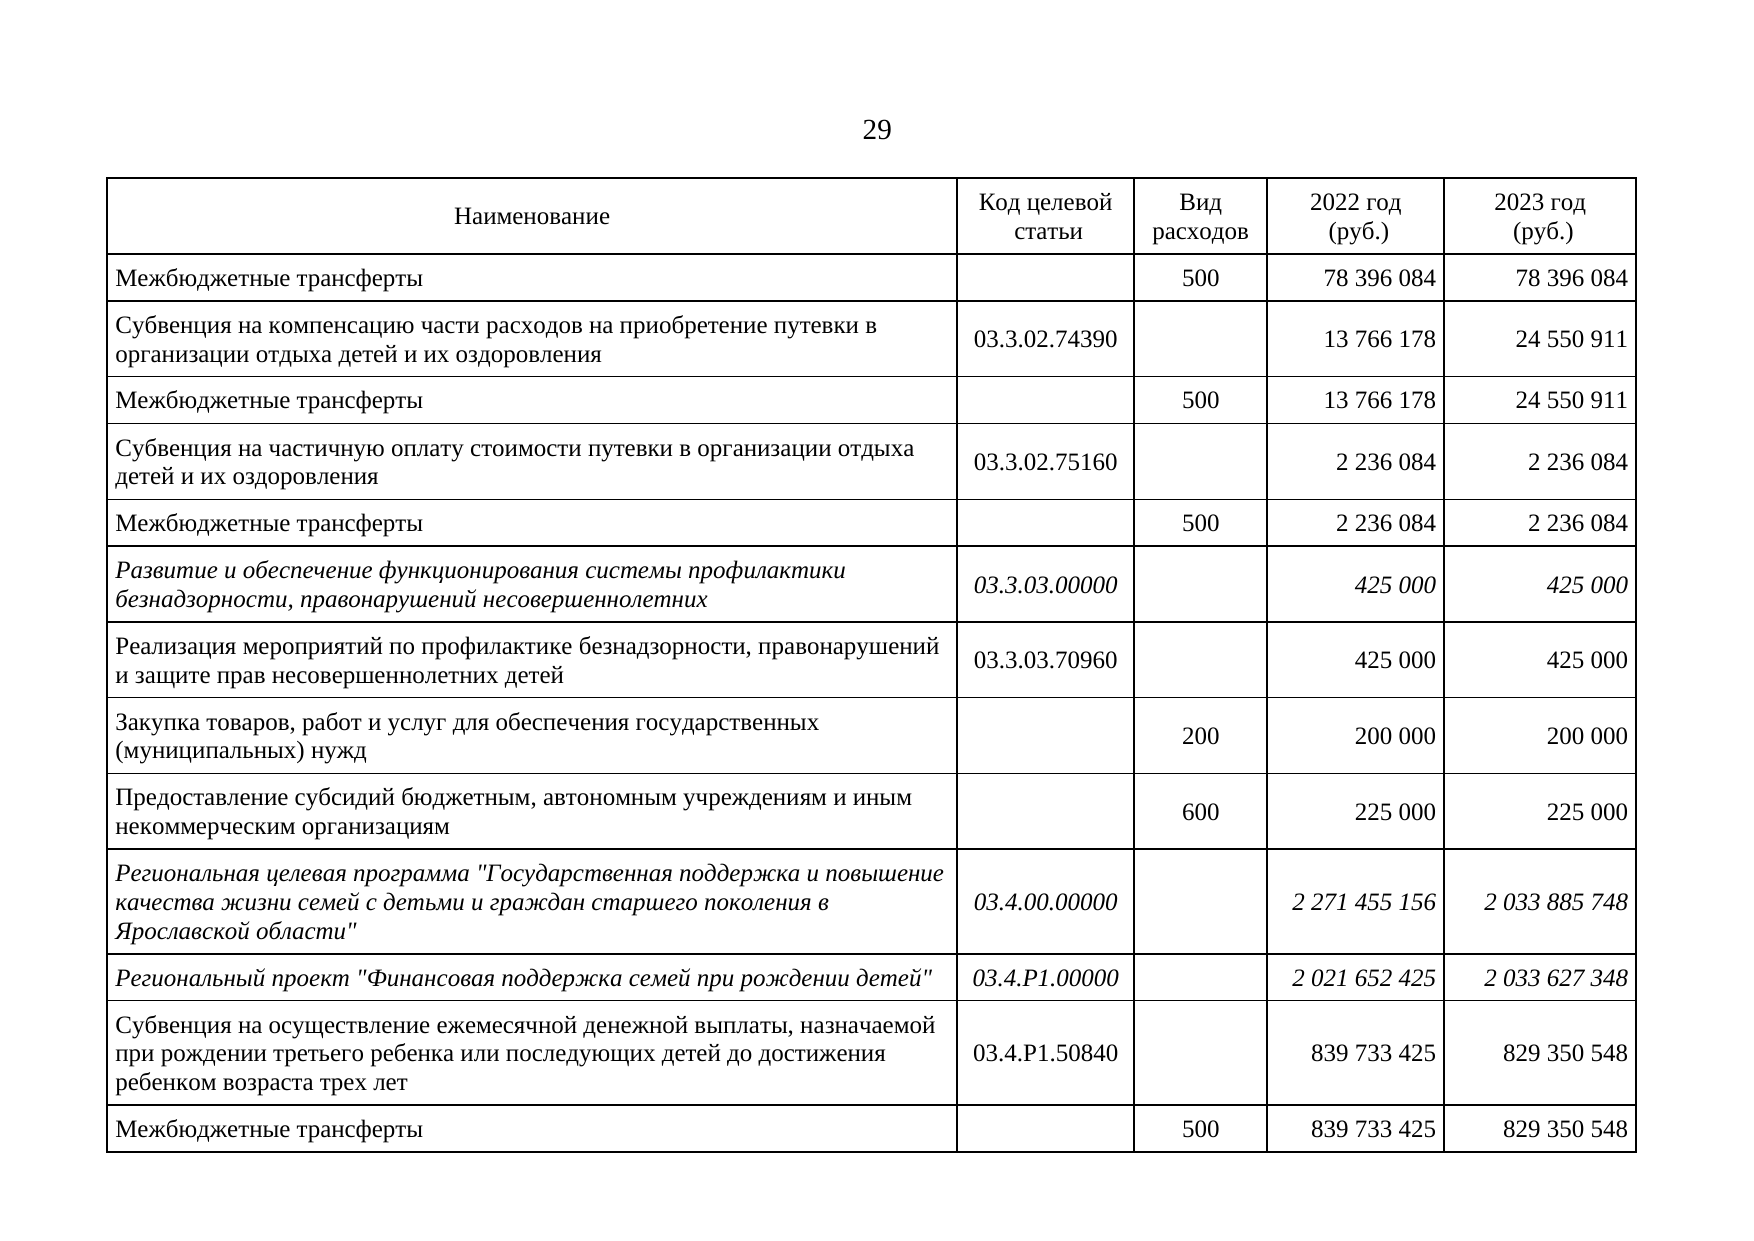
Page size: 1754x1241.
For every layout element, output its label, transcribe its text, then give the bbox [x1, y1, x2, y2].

table_cell 500 [1135, 377, 1266, 423]
table_cell [1135, 547, 1266, 621]
table_cell 225 000 [1268, 774, 1443, 848]
table_header [1268, 179, 1443, 253]
table_cell Субвенция на компенсацию части расходов на приобретение путевки в организации отдыха детей и их оздоровления [108, 302, 956, 376]
table_cell Межбюджетные трансферты [108, 1106, 956, 1151]
table_cell 600 [1135, 774, 1266, 848]
table_cell 2 236 084 [1268, 500, 1443, 545]
table_cell [958, 698, 1133, 773]
table_cell 200 [1135, 698, 1266, 773]
table_cell 2 033 885 748 [1445, 850, 1635, 953]
table_cell Межбюджетные трансферты [108, 255, 956, 300]
table_cell 24 550 911 [1445, 377, 1635, 423]
table_cell [958, 1106, 1133, 1151]
table_cell 425 000 [1268, 547, 1443, 621]
table_cell [1135, 850, 1266, 953]
table_cell 225 000 [1445, 774, 1635, 848]
table_header [1445, 179, 1635, 253]
table_cell Субвенция на частичную оплату стоимости путевки в организации отдыха детей и их оздоровления [108, 424, 956, 498]
table_cell 839 733 425 [1268, 1001, 1443, 1104]
table_cell 425 000 [1268, 623, 1443, 697]
table_cell 425 000 [1445, 623, 1635, 697]
table_cell 03.3.02.75160 [958, 424, 1133, 498]
table_cell Региональный проект "Финансовая поддержка семей при рождении детей" [108, 955, 956, 1000]
table_cell 2 236 084 [1268, 424, 1443, 498]
table_cell Развитие и обеспечение функционирования системы профилактики безнадзорности, правонарушений несовершеннолетних [108, 547, 956, 621]
table_cell 03.3.02.74390 [958, 302, 1133, 376]
table_cell Субвенция на осуществление ежемесячной денежной выплаты, назначаемой при рождении третьего ребенка или последующих детей до достижения ребенком возраста трех лет [108, 1001, 956, 1104]
table_cell 13 766 178 [1268, 302, 1443, 376]
table_cell 78 396 084 [1445, 255, 1635, 300]
table_cell 839 733 425 [1268, 1106, 1443, 1151]
table_cell 03.3.03.70960 [958, 623, 1133, 697]
table_cell Предоставление субсидий бюджетным, автономным учреждениям и иным некоммерческим организациям [108, 774, 956, 848]
table_header [1135, 179, 1266, 253]
table_cell Межбюджетные трансферты [108, 377, 956, 423]
table_cell 78 396 084 [1268, 255, 1443, 300]
table_cell 03.4.P1.00000 [958, 955, 1133, 1000]
table_cell 13 766 178 [1268, 377, 1443, 423]
table_cell Межбюджетные трансферты [108, 500, 956, 545]
table_cell Реализация мероприятий по профилактике безнадзорности, правонарушений и защите прав несовершеннолетних детей [108, 623, 956, 697]
table_cell 03.3.03.00000 [958, 547, 1133, 621]
table_cell 2 236 084 [1445, 500, 1635, 545]
table_cell 2 271 455 156 [1268, 850, 1443, 953]
table_cell 425 000 [1445, 547, 1635, 621]
table_cell Закупка товаров, работ и услуг для обеспечения государственных (муниципальных) нужд [108, 698, 956, 773]
table_cell Региональная целевая программа "Государственная поддержка и повышение качества жизни семей с детьми и граждан старшего поколения в Ярославской области" [108, 850, 956, 953]
table_cell [1135, 623, 1266, 697]
table_cell 829 350 548 [1445, 1106, 1635, 1151]
table_cell [958, 377, 1133, 423]
table_cell [1135, 424, 1266, 498]
table_cell 24 550 911 [1445, 302, 1635, 376]
table_cell 2 033 627 348 [1445, 955, 1635, 1000]
table_cell 829 350 548 [1445, 1001, 1635, 1104]
table_cell 03.4.P1.50840 [958, 1001, 1133, 1104]
table_cell [958, 255, 1133, 300]
table_cell [1135, 955, 1266, 1000]
table_cell 03.4.00.00000 [958, 850, 1133, 953]
table_cell 2 236 084 [1445, 424, 1635, 498]
table_cell [1135, 1001, 1266, 1104]
table_cell [1135, 302, 1266, 376]
table_cell 2 021 652 425 [1268, 955, 1443, 1000]
table_cell [958, 774, 1133, 848]
table_cell [958, 500, 1133, 545]
table_cell 200 000 [1445, 698, 1635, 773]
table_cell 500 [1135, 255, 1266, 300]
table_cell 500 [1135, 500, 1266, 545]
table_header [958, 179, 1133, 253]
table_header [108, 179, 956, 253]
table_cell 500 [1135, 1106, 1266, 1151]
table_cell 200 000 [1268, 698, 1443, 773]
